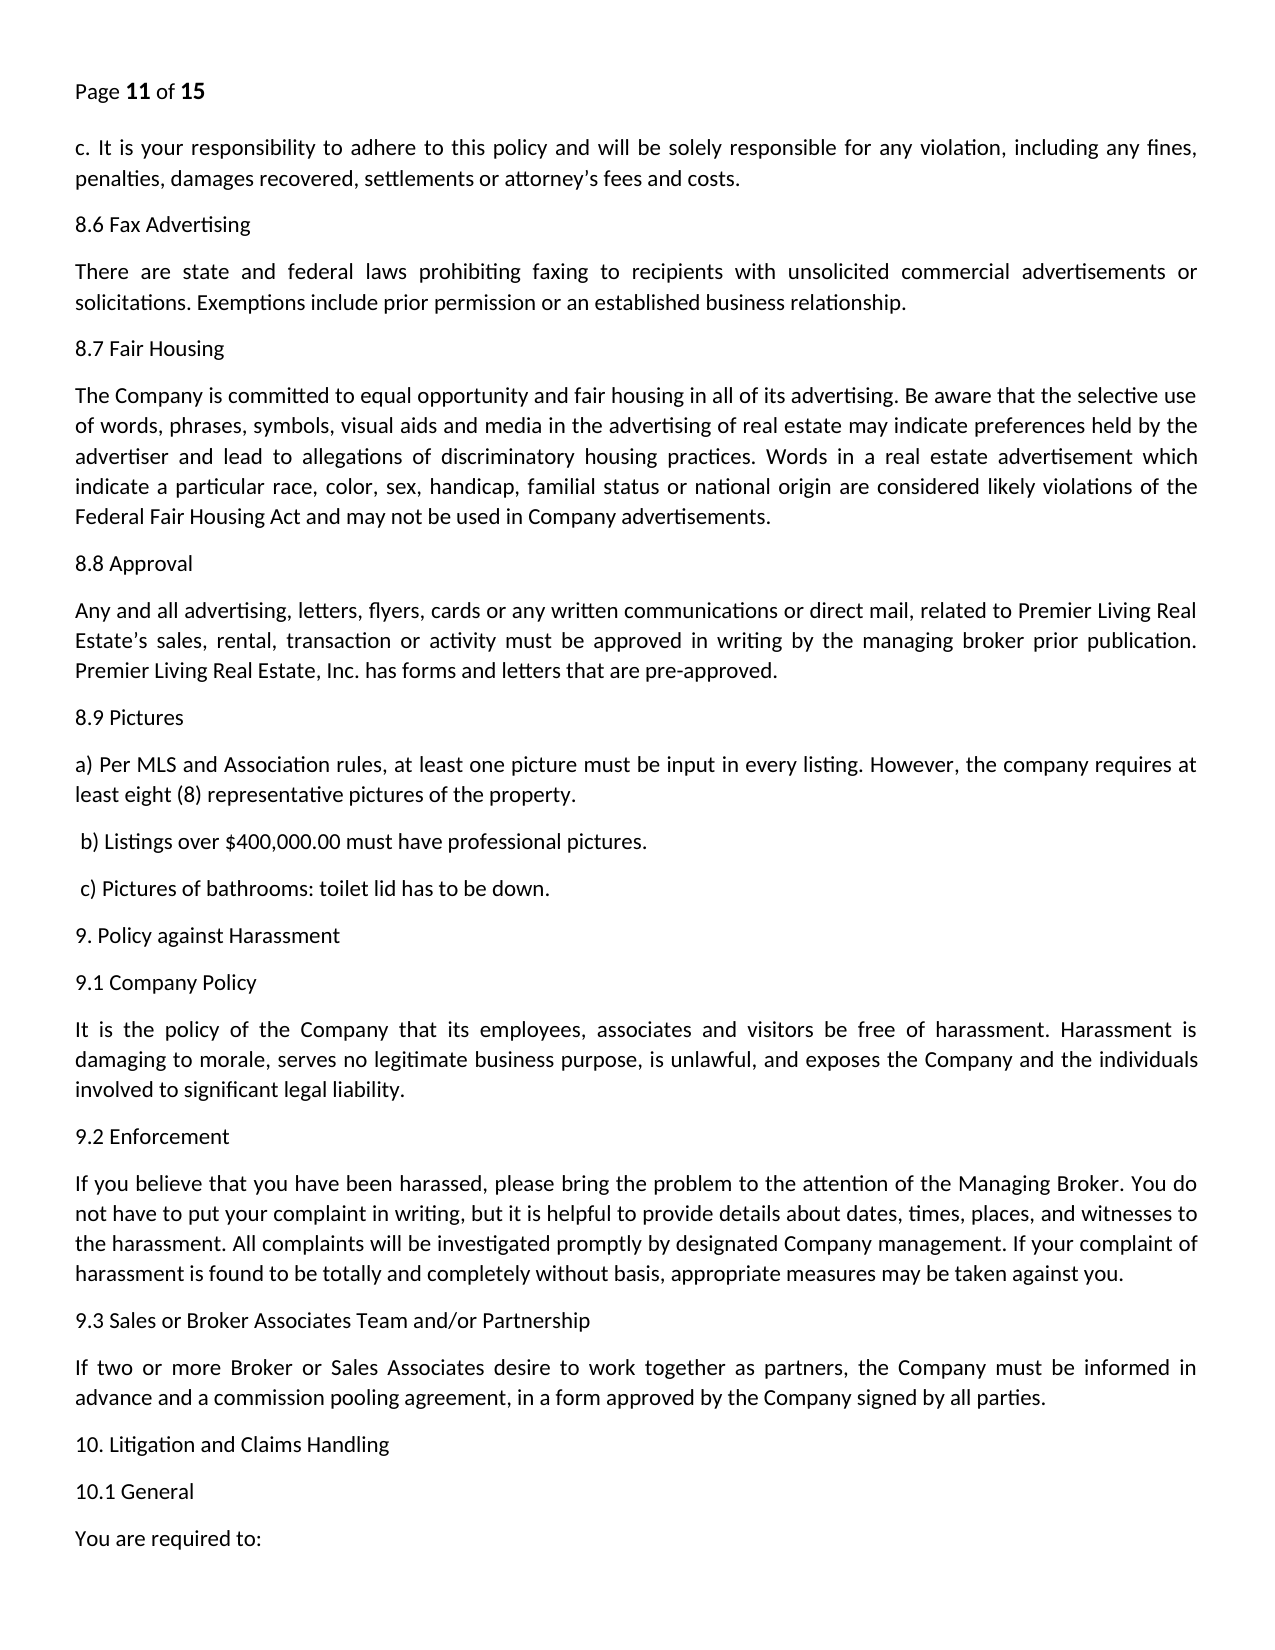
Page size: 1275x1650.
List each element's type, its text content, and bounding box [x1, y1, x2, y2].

text c. It is your responsibility to adhere to this policy and will be solely responsible for any violation, including any fines, penalties, damages recovered, settlements or attorney’s fees and costs. [75, 133, 1200, 192]
text 9. Policy against Harassment [75, 921, 1200, 949]
text You are required to: [75, 1524, 1200, 1552]
text 8.8 Approval [75, 549, 1200, 577]
text 9.2 Enforcement [75, 1122, 1200, 1150]
text 10. Litigation and Claims Handling [75, 1430, 1200, 1458]
text 9.1 Company Policy [75, 968, 1200, 996]
text It is the policy of the Company that its employees, associates and visitors be free of harassment. Harassment is damaging to morale, serves no legitimate business purpose, is unlawful, and exposes the Company and the individuals involved to significant legal liability. [75, 1015, 1200, 1103]
text 8.7 Fair Housing [75, 334, 1200, 363]
text b) Listings over $400,000.00 must have professional pictures. [75, 827, 1200, 855]
text Any and all advertising, letters, flyers, cards or any written communications or direct mail, related to Premier Living Real Estate’s sales, rental, transaction or activity must be approved in writing by the managing broker prior publication. Premier Living Real Estate, Inc. has forms and letters that are pre-approved. [75, 596, 1200, 684]
text 9.3 Sales or Broker Associates Team and/or Partnership [75, 1306, 1200, 1334]
text a) Per MLS and Association rules, at least one picture must be input in every listing. However, the company requires at least eight (8) representative pictures of the property. [75, 750, 1200, 808]
text 10.1 General [75, 1477, 1200, 1505]
text The Company is committed to equal opportunity and fair housing in all of its advertising. Be aware that the selective use of words, phrases, symbols, visual aids and media in the advertising of real estate may indicate preferences held by the advertiser and lead to allegations of discriminatory housing practices. Words in a real estate advertisement which indicate a particular race, color, sex, handicap, familial status or national origin are considered likely violations of the Federal Fair Housing Act and may not be used in Company advertisements. [75, 381, 1200, 530]
text If two or more Broker or Sales Associates desire to work together as partners, the Company must be informed in advance and a commission pooling agreement, in a form approved by the Company signed by all parties. [75, 1353, 1200, 1412]
text 8.9 Pictures [75, 703, 1200, 731]
text 8.6 Fax Advertising [75, 211, 1200, 239]
text c) Pictures of bathrooms: toilet lid has to be down. [75, 874, 1200, 902]
text There are state and federal laws prohibiting faxing to recipients with unsolicited commercial advertisements or solicitations. Exemptions include prior permission or an established business relationship. [75, 257, 1200, 316]
text If you believe that you have been harassed, please bring the problem to the attention of the Managing Broker. You do not have to put your complaint in writing, but it is helpful to provide details about dates, times, places, and witnesses to the harassment. All complaints will be investigated promptly by designated Company management. If your complaint of harassment is found to be totally and completely without basis, appropriate measures may be taken against you. [75, 1169, 1200, 1288]
